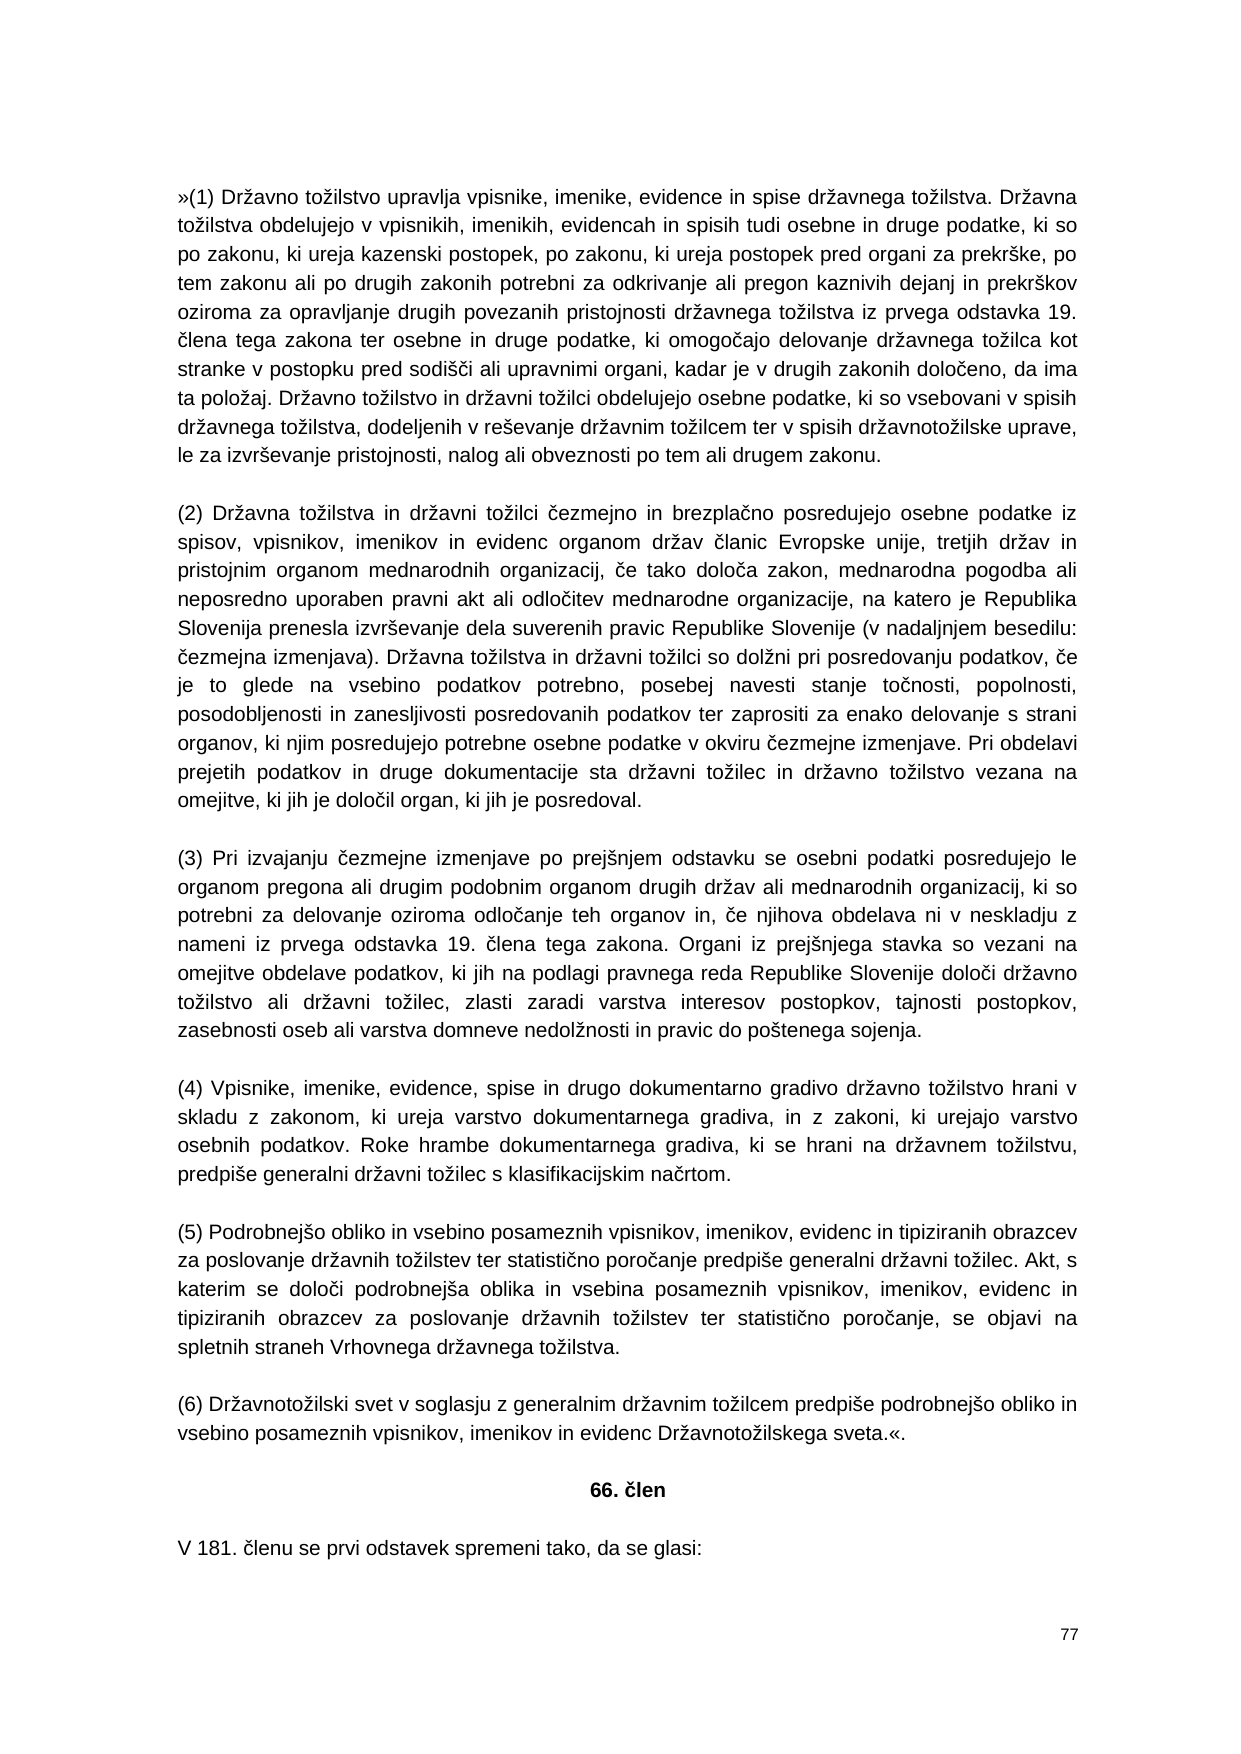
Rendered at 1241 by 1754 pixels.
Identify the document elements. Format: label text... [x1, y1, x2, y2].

text (2) Državna tožilstva in državni tožilci čezmejno in brezplačno posredujejo osebne podatke iz spisov, vpisnikov, imenikov in evidenc organom držav članic Evropske unije, tretjih držav in pristojnim organom mednarodnih organizacij, če tako določa zakon, mednarodna pogodba ali neposredno uporaben pravni akt ali odločitev mednarodne organizacije, na katero je Republika Slovenija prenesla izvrševanje dela suverenih pravic Republike Slovenije (v nadaljnjem besedilu: čezmejna izmenjava). Državna tožilstva in državni tožilci so dolžni pri posredovanju podatkov, če je to glede na vsebino podatkov potrebno, posebej navesti stanje točnosti, popolnosti, posodobljenosti in zanesljivosti posredovanih podatkov ter zaprositi za enako delovanje s strani organov, ki njim posredujejo potrebne osebne podatke v okviru čezmejne izmenjave. Pri obdelavi prejetih podatkov in druge dokumentacije sta državni tožilec in državno tožilstvo vezana na omejitve, ki jih je določil organ, ki jih je posredoval. [177, 501, 1078, 812]
text »(1) Državno tožilstvo upravlja vpisnike, imenike, evidence in spise državnega tožilstva. Državna tožilstva obdelujejo v vpisnikih, imenikih, evidencah in spisih tudi osebne in druge podatke, ki so po zakonu, ki ureja kazenski postopek, po zakonu, ki ureja postopek pred organi za prekrške, po tem zakonu ali po drugih zakonih potrebni za odkrivanje ali pregon kaznivih dejanj in prekrškov oziroma za opravljanje drugih povezanih pristojnosti državnega tožilstva iz prvega odstavka 19. člena tega zakona ter osebne in druge podatke, ki omogočajo delovanje državnega tožilca kot stranke v postopku pred sodišči ali upravnimi organi, kadar je v drugih zakonih določeno, da ima ta položaj. Državno tožilstvo in državni tožilci obdelujejo osebne podatke, ki so vsebovani v spisih državnega tožilstva, dodeljenih v reševanje državnim tožilcem ter v spisih državnotožilske uprave, le za izvrševanje pristojnosti, nalog ali obveznosti po tem ali drugem zakonu. [177, 184, 1078, 467]
text (3) Pri izvajanju čezmejne izmenjave po prejšnjem odstavku se osebni podatki posredujejo le organom pregona ali drugim podobnim organom drugih držav ali mednarodnih organizacij, ki so potrebni za delovanje oziroma odločanje teh organov in, če njihova obdelava ni v neskladju z nameni iz prvega odstavka 19. člena tega zakona. Organi iz prejšnjega stavka so vezani na omejitve obdelave podatkov, ki jih na podlagi pravnega reda Republike Slovenije določi državno tožilstvo ali državni tožilec, zlasti zaradi varstva interesov postopkov, tajnosti postopkov, zasebnosti oseb ali varstva domneve nedolžnosti in pravic do poštenega sojenja. [177, 846, 1078, 1042]
text (5) Podrobnejšo obliko in vsebino posameznih vpisnikov, imenikov, evidenc in tipiziranih obrazcev za poslovanje državnih tožilstev ter statistično poročanje predpiše generalni državni tožilec. Akt, s katerim se določi podrobnejša oblika in vsebina posameznih vpisnikov, imenikov, evidenc in tipiziranih obrazcev za poslovanje državnih tožilstev ter statistično poročanje, se objavi na spletnih straneh Vrhovnega državnega tožilstva. [177, 1219, 1078, 1358]
text V 181. členu se prvi odstavek spremeni tako, da se glasi: [177, 1536, 1078, 1560]
text 66. člen [177, 1478, 1078, 1502]
text (4) Vpisnike, imenike, evidence, spise in drugo dokumentarno gradivo državno tožilstvo hrani v skladu z zakonom, ki ureja varstvo dokumentarnega gradiva, in z zakoni, ki urejajo varstvo osebnih podatkov. Roke hrambe dokumentarnega gradiva, ki se hrani na državnem tožilstvu, predpiše generalni državni tožilec s klasifikacijskim načrtom. [177, 1076, 1078, 1186]
text (6) Državnotožilski svet v soglasju z generalnim državnim tožilcem predpiše podrobnejšo obliko in vsebino posameznih vpisnikov, imenikov in evidenc Državnotožilskega sveta.«. [177, 1392, 1078, 1445]
